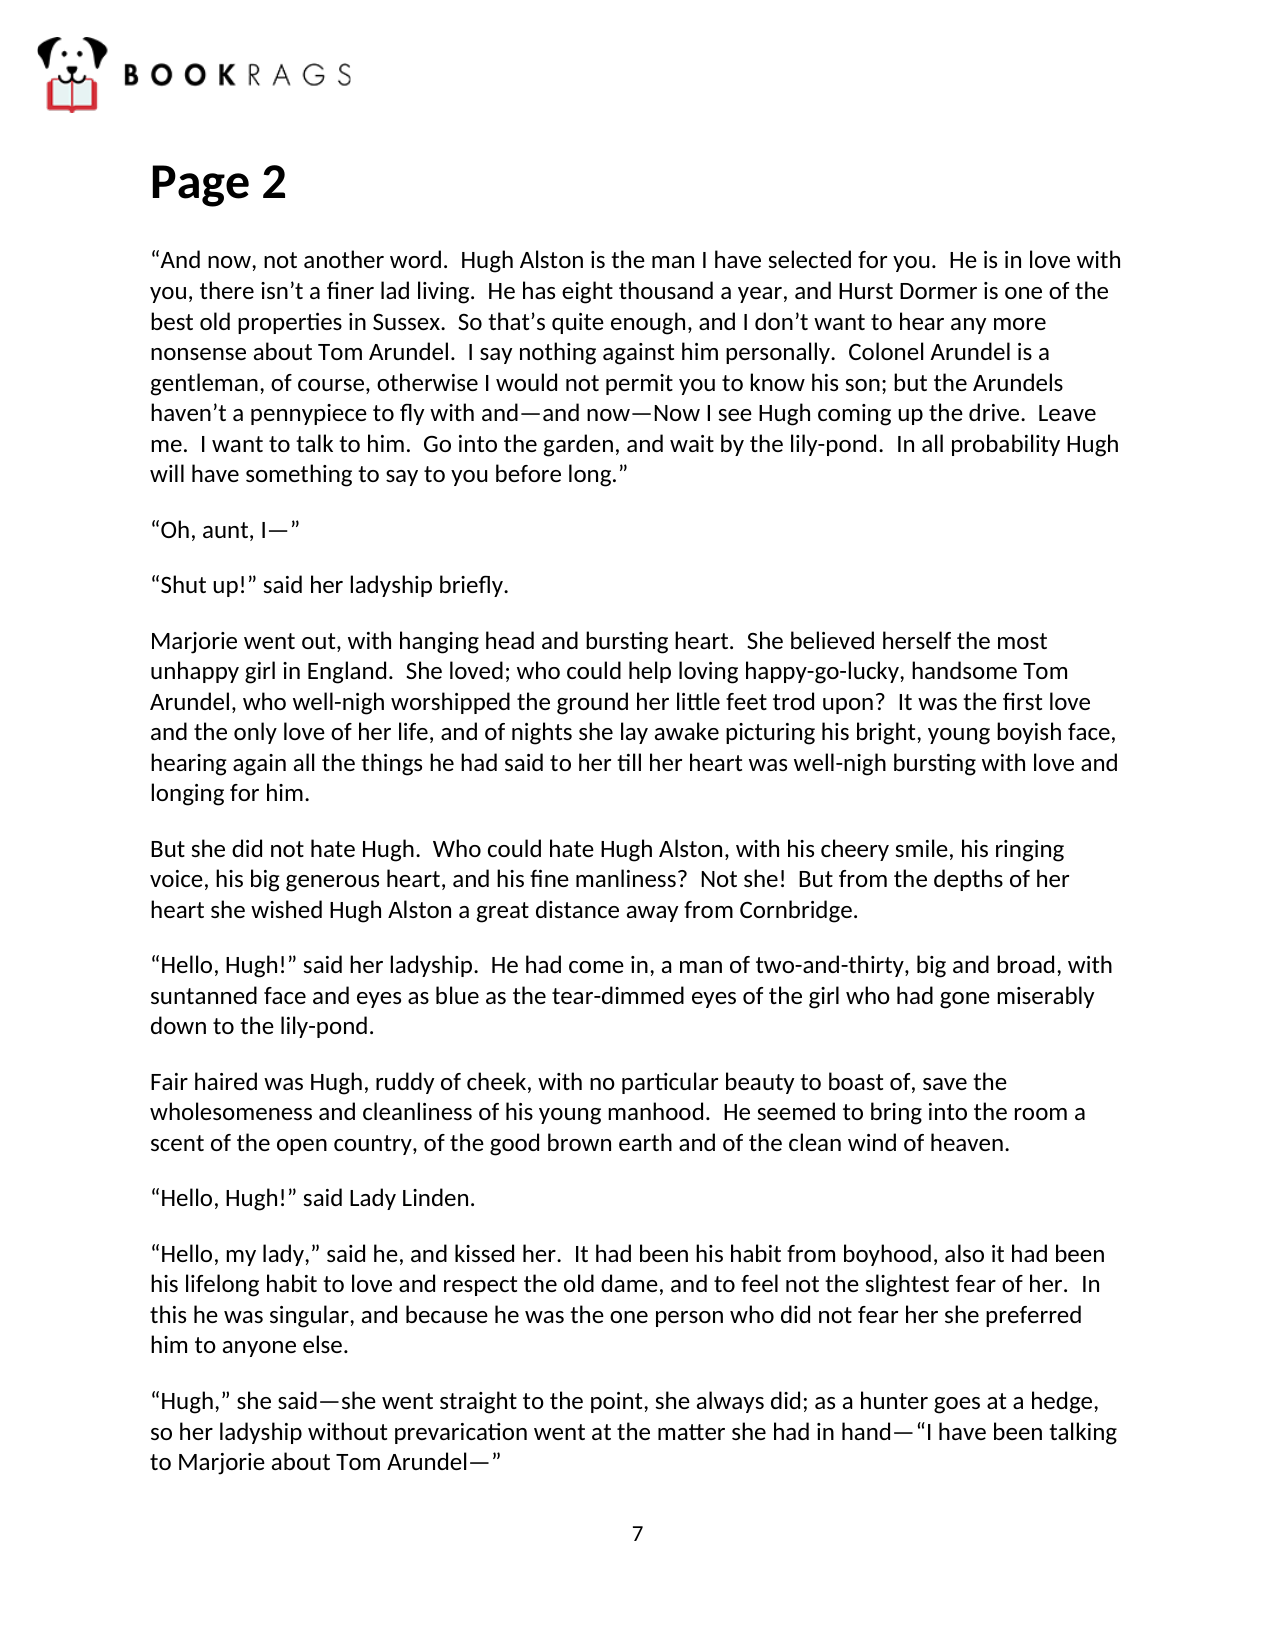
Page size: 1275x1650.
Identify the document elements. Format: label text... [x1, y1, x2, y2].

text Fair haired was Hugh, ruddy of cheek, with no particular beauty to boast of, save the wholesomeness and cleanliness of his young manhood. He seemed to bring into the room a scent of the open country, of the good brown earth and of the clean wind of heaven. [150, 1066, 1125, 1158]
text “Hello, Hugh!” said Lady Linden. [150, 1183, 1125, 1213]
text Marjorie went out, with hanging head and bursting heart. She believed herself the most unhappy girl in England. She loved; who could help loving happy-go-lucky, handsome Tom Arundel, who well-nigh worshipped the ground her little feet trod upon? It was the first love and the only love of her life, and of nights she lay awake picturing his bright, young boyish face, hearing again all the things he had said to her till her heart was well-nigh bursting with love and longing for him. [150, 625, 1125, 808]
text But she did not hate Hugh. Who could hate Hugh Alston, with his cheery smile, his ringing voice, his big generous heart, and his fine manliness? Not she! But from the depths of her heart she wished Hugh Alston a great distance away from Cornbridge. [150, 833, 1125, 924]
text “Hello, Hugh!” said her ladyship. He had come in, a man of two-and-thirty, big and broad, with suntanned face and eyes as blue as the tear-dimmed eyes of the girl who had gone miserably down to the lily-pond. [150, 949, 1125, 1041]
text Page 2 [150, 150, 1125, 211]
text “Oh, aunt, I—­” [150, 514, 1125, 544]
text “Hello, my lady,” said he, and kissed her. It had been his habit from boyhood, also it had been his lifelong habit to love and respect the old dame, and to feel not the slightest fear of her. In this he was singular, and because he was the one person who did not fear her she preferred him to anyone else. [150, 1238, 1125, 1360]
picture [37, 37, 351, 113]
text “Shut up!” said her ladyship briefly. [150, 569, 1125, 600]
text “And now, not another word. Hugh Alston is the man I have selected for you. He is in love with you, there isn’t a finer lad living. He has eight thousand a year, and Hurst Dormer is one of the best old properties in Sussex. So that’s quite enough, and I don’t want to hear any more nonsense about Tom Arundel. I say nothing against him personally. Colonel Arundel is a gentleman, of course, otherwise I would not permit you to know his son; but the Arundels haven’t a pennypiece to fly with and—­and now—­Now I see Hugh coming up the drive. Leave me. I want to talk to him. Go into the garden, and wait by the lily-pond. In all probability Hugh will have something to say to you before long.” [150, 244, 1125, 489]
text “Hugh,” she said—­she went straight to the point, she always did; as a hunter goes at a hedge, so her ladyship without prevarication went at the matter she had in hand—­“I have been talking to Marjorie about Tom Arundel—­” [150, 1385, 1125, 1477]
